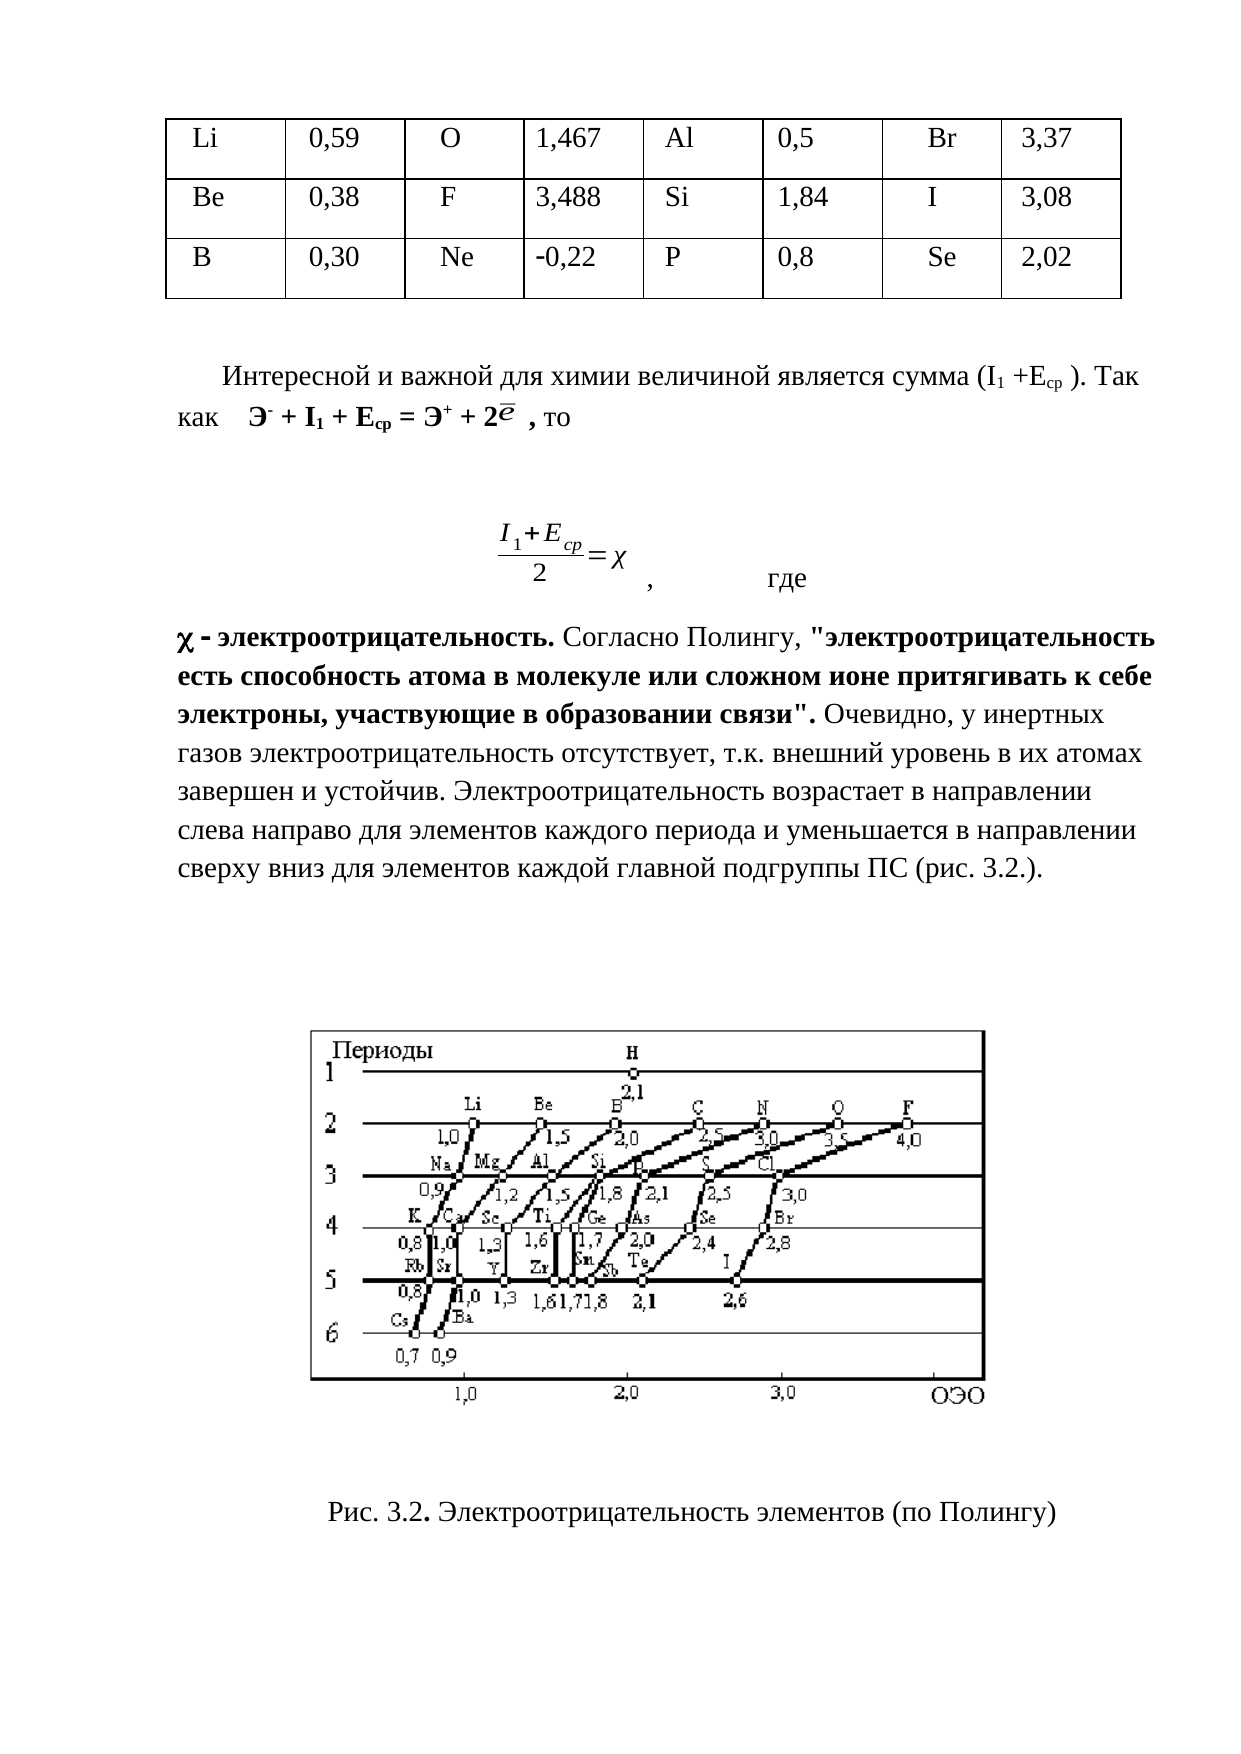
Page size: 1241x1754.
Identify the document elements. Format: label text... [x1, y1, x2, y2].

table_cell O [406, 120, 523, 178]
table_cell 3,08 [1002, 180, 1120, 238]
table_cell 0,22 [525, 239, 643, 298]
table_cell 0,8 [764, 239, 882, 298]
table_cell Be [167, 180, 285, 238]
table_cell 1,467 [525, 120, 643, 178]
table_cell 3,488 [525, 180, 643, 238]
table_cell Se [883, 239, 1001, 298]
picture [308, 1028, 1003, 1410]
table_cell Al [644, 120, 762, 178]
text , где [177, 518, 1160, 593]
table_cell 3,37 [1002, 120, 1120, 178]
table_cell 2,02 [1002, 239, 1120, 298]
text электроотрицательность. Согласно Полингу, "электроотрицательность есть способность атома в молекуле или сложном ионе притягивать к себе электроны, участвующие в образовании связи". Очевидно, у инертных газов электроотрицательность отсутствует, т.к. внешний уровень в их атомах завершен и устойчив. Электроотрицательность возрастает в направлении слева направо для элементов каждого периода и уменьшается в направлении сверху вниз для элементов каждой главной подгруппы ПC (рис. 3.2.). [177, 619, 1160, 884]
table_cell 0,5 [764, 120, 882, 178]
table_cell 0,38 [286, 180, 404, 238]
text Рис. 3.2. Электроотрицательность элементов (по Полингу) [207, 1494, 1152, 1528]
table_cell F [406, 180, 523, 238]
table_cell 0,59 [286, 120, 404, 178]
table_cell 1,84 [764, 180, 882, 238]
table_cell P [644, 239, 762, 298]
table_cell Si [644, 180, 762, 238]
table_cell I [883, 180, 1001, 238]
table_cell B [167, 239, 285, 298]
table_cell Ne [406, 239, 523, 298]
table_cell 0,30 [286, 239, 404, 298]
table_cell Br [883, 120, 1001, 178]
table_cell Li [167, 120, 285, 178]
text Интересной и важной для химии величиной является сумма (I1 +Еср ). Так как Э- + I1 + Eср = Э+ + 2 , то [177, 358, 1160, 433]
